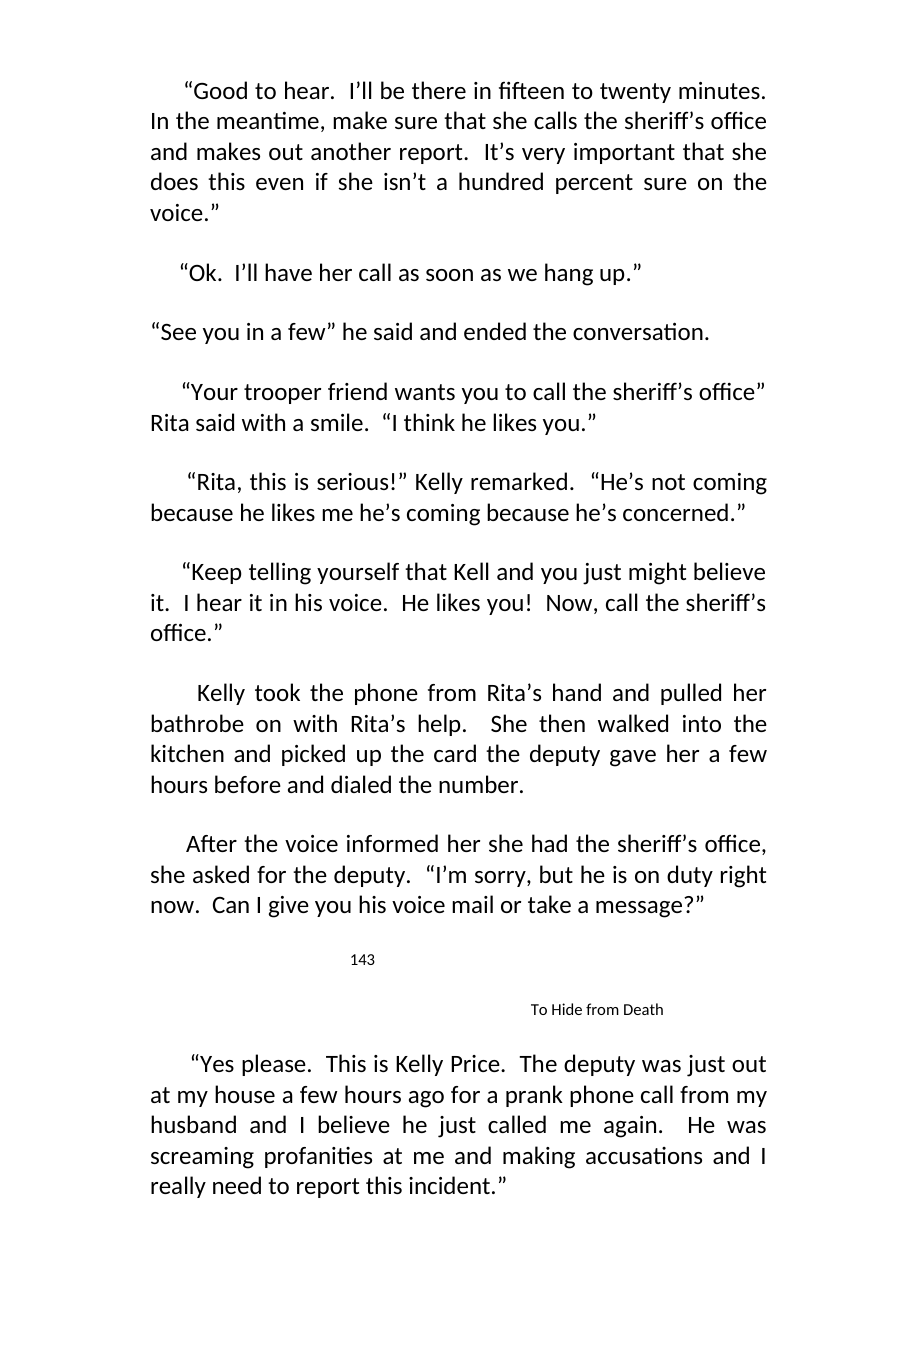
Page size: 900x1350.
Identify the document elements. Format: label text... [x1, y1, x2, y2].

text Kelly took the phone from Rita’s hand and pulled her bathrobe on with Rita’s help. She then walked into the kitchen and picked up the card the deputy gave her a few hours before and dialed the number. [150, 677, 768, 799]
text “Yes please. This is Kelly Price. The deputy was just out at my house a few hours ago for a prank phone call from my husband and I believe he just called me again. He was screaming profanities at me and making accusations and I really need to report this incident.” [150, 1048, 768, 1201]
text “Your trooper friend wants you to call the sheriff’s office” Rita said with a smile. “I think he likes you.” [150, 376, 768, 437]
text 143 [150, 949, 768, 969]
text “Rita, this is serious!” Kelly remarked. “He’s not coming because he likes me he’s coming because he’s concerned.” [150, 466, 768, 527]
text “Good to hear. I’ll be there in fifteen to twenty minutes. In the meantime, make sure that she calls the sheriff’s office and makes out another report. It’s very important that she does this even if she isn’t a hundred percent sure on the voice.” [150, 75, 768, 228]
text “See you in a few” he said and ended the conversation. [150, 316, 768, 347]
text After the voice informed her she had the sheriff’s office, she asked for the deputy. “I’m sorry, but he is on duty right now. Can I give you his voice mail or take a message?” [150, 828, 768, 920]
text “Keep telling yourself that Kell and you just might believe it. I hear it in his voice. He likes you! Now, call the sheriff’s office.” [150, 557, 768, 648]
text To Hide from Death [150, 999, 768, 1019]
text “Ok. I’ll have her call as soon as we hang up.” [150, 257, 768, 287]
